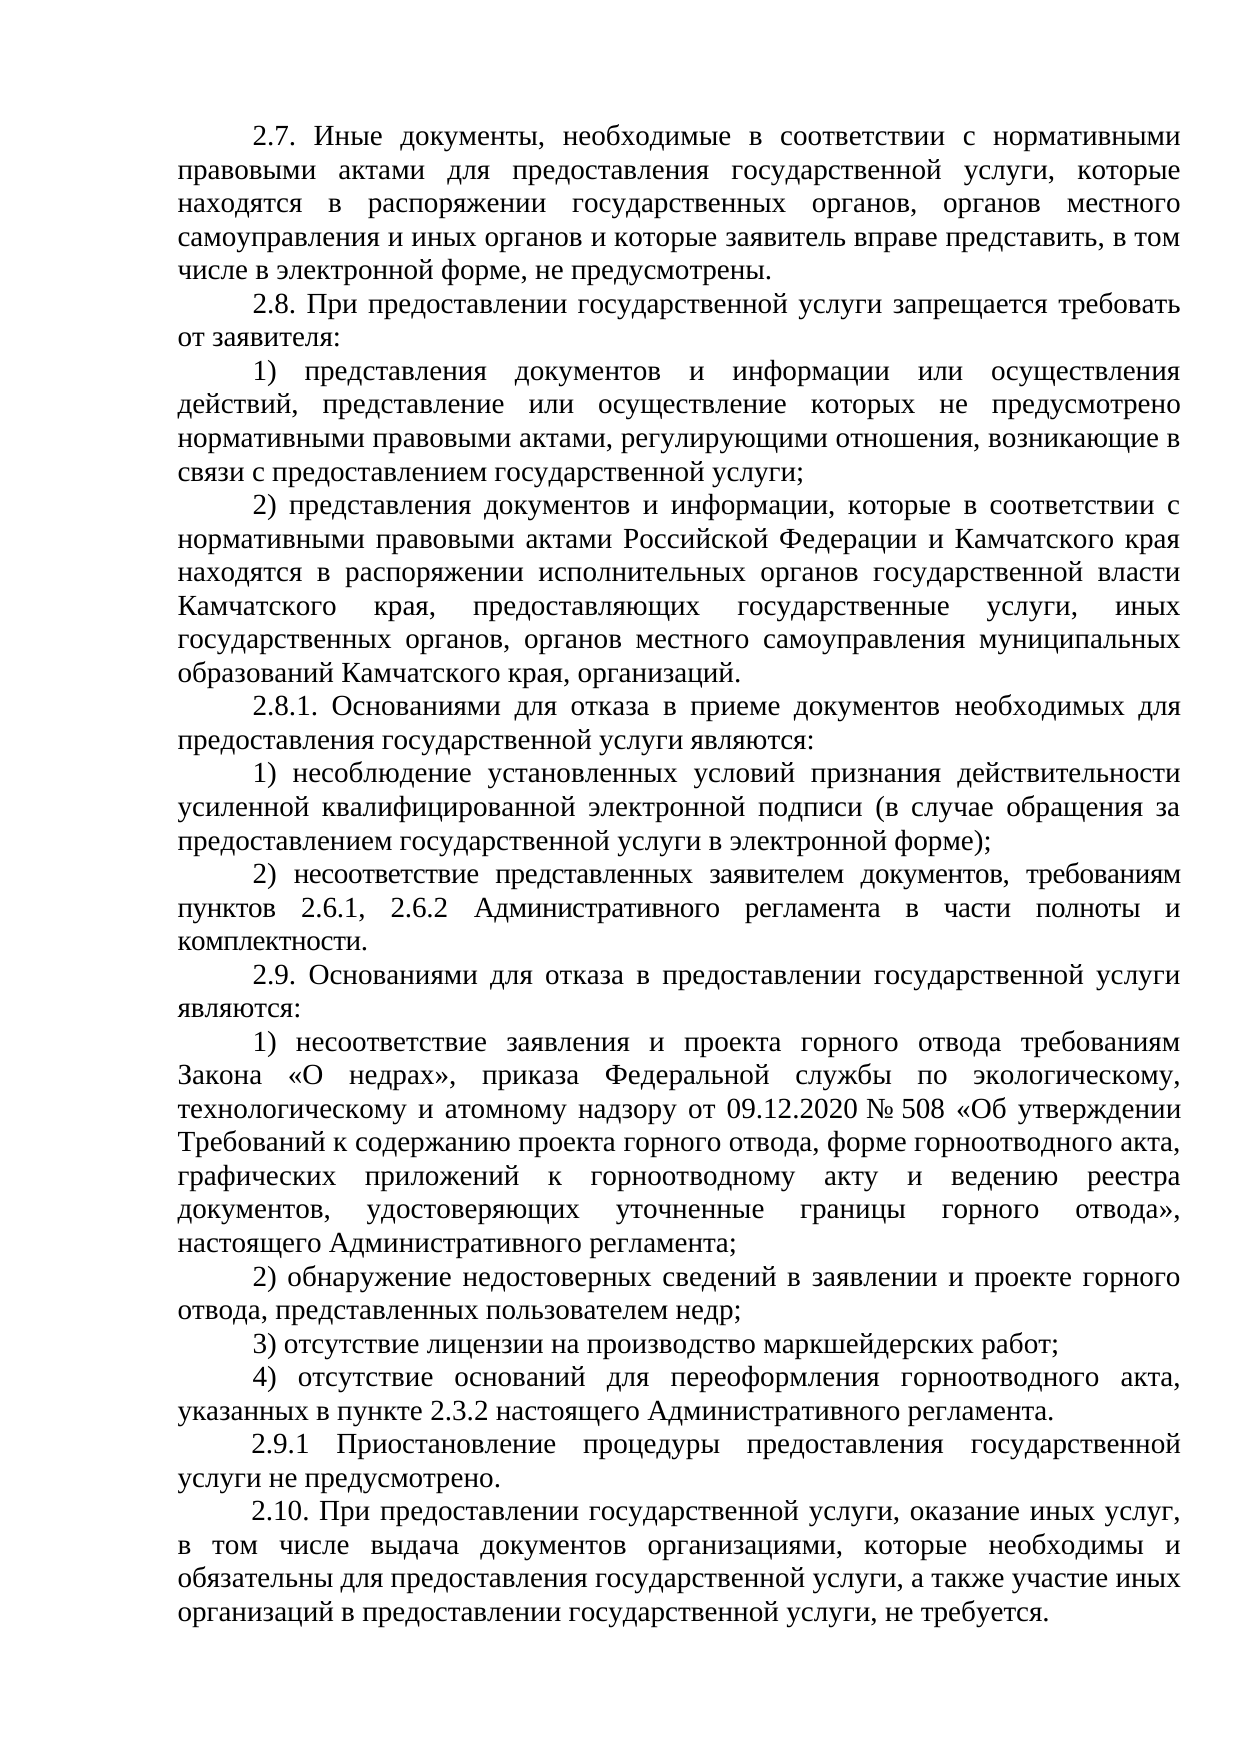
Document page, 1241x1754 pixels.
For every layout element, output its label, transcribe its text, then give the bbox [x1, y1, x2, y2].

text 2) представления документов и информации, которые в соответствии с нормативными правовыми актами Российской Федерации и Камчатского края находятся в распоряжении исполнительных органов государственной власти Камчатского края, предоставляющих государственные услуги, иных государственных органов, органов местного самоуправления муниципальных образований Камчатского края, организаций. [177, 487, 1181, 688]
text 2) обнаружение недостоверных сведений в заявлении и проекте горного отвода, представленных пользователем недр; [177, 1259, 1181, 1326]
text 2.9. Основаниями для отказа в предоставлении государственной услуги являются: [177, 957, 1181, 1024]
text 1) несоответствие заявления и проекта горного отвода требованиям Закона «О недрах», приказа Федеральной службы по экологическому, технологическому и атомному надзору от 09.12.2020 № 508 «Об утверждении Требований к содержанию проекта горного отвода, форме горноотводного акта, графических приложений к горноотводному акту и ведению реестра документов, удостоверяющих уточненные границы горного отвода», настоящего Административного регламента; [177, 1024, 1181, 1259]
text 2.10. При предоставлении государственной услуги, оказание иных услуг, в том числе выдача документов организациями, которые необходимы и обязательны для предоставления государственной услуги, а также участие иных организаций в предоставлении государственной услуги, не требуется. [177, 1493, 1181, 1628]
text 1) несоблюдение установленных условий признания действительности усиленной квалифицированной электронной подписи (в случае обращения за предоставлением государственной услуги в электронной форме); [177, 756, 1181, 856]
text 2.8.1. Основаниями для отказа в приеме документов необходимых для предоставления государственной услуги являются: [177, 688, 1181, 756]
text 4) отсутствие оснований для переоформления горноотводного акта, указанных в пункте 2.3.2 настоящего Административного регламента. [177, 1359, 1181, 1426]
text 2.7. Иные документы, необходимые в соответствии с нормативными правовыми актами для предоставления государственной услуги, которые находятся в распоряжении государственных органов, органов местного самоуправления и иных органов и которые заявитель вправе представить, в том числе в электронной форме, не предусмотрены. [177, 118, 1181, 286]
text 3) отсутствие лицензии на производство маркшейдерских работ; [177, 1326, 1181, 1359]
text 2.8. При предоставлении государственной услуги запрещается требовать от заявителя: [177, 286, 1181, 353]
text 2.9.1 Приостановление процедуры предоставления государственной услуги не предусмотрено. [177, 1426, 1181, 1493]
text 1) представления документов и информации или осуществления действий, представление или осуществление которых не предусмотрено нормативными правовыми актами, регулирующими отношения, возникающие в связи с предоставлением государственной услуги; [177, 353, 1181, 487]
text 2) несоответствие представленных заявителем документов, требованиям пунктов 2.6.1, 2.6.2 Административного регламента в части полноты и комплектности. [177, 856, 1181, 957]
